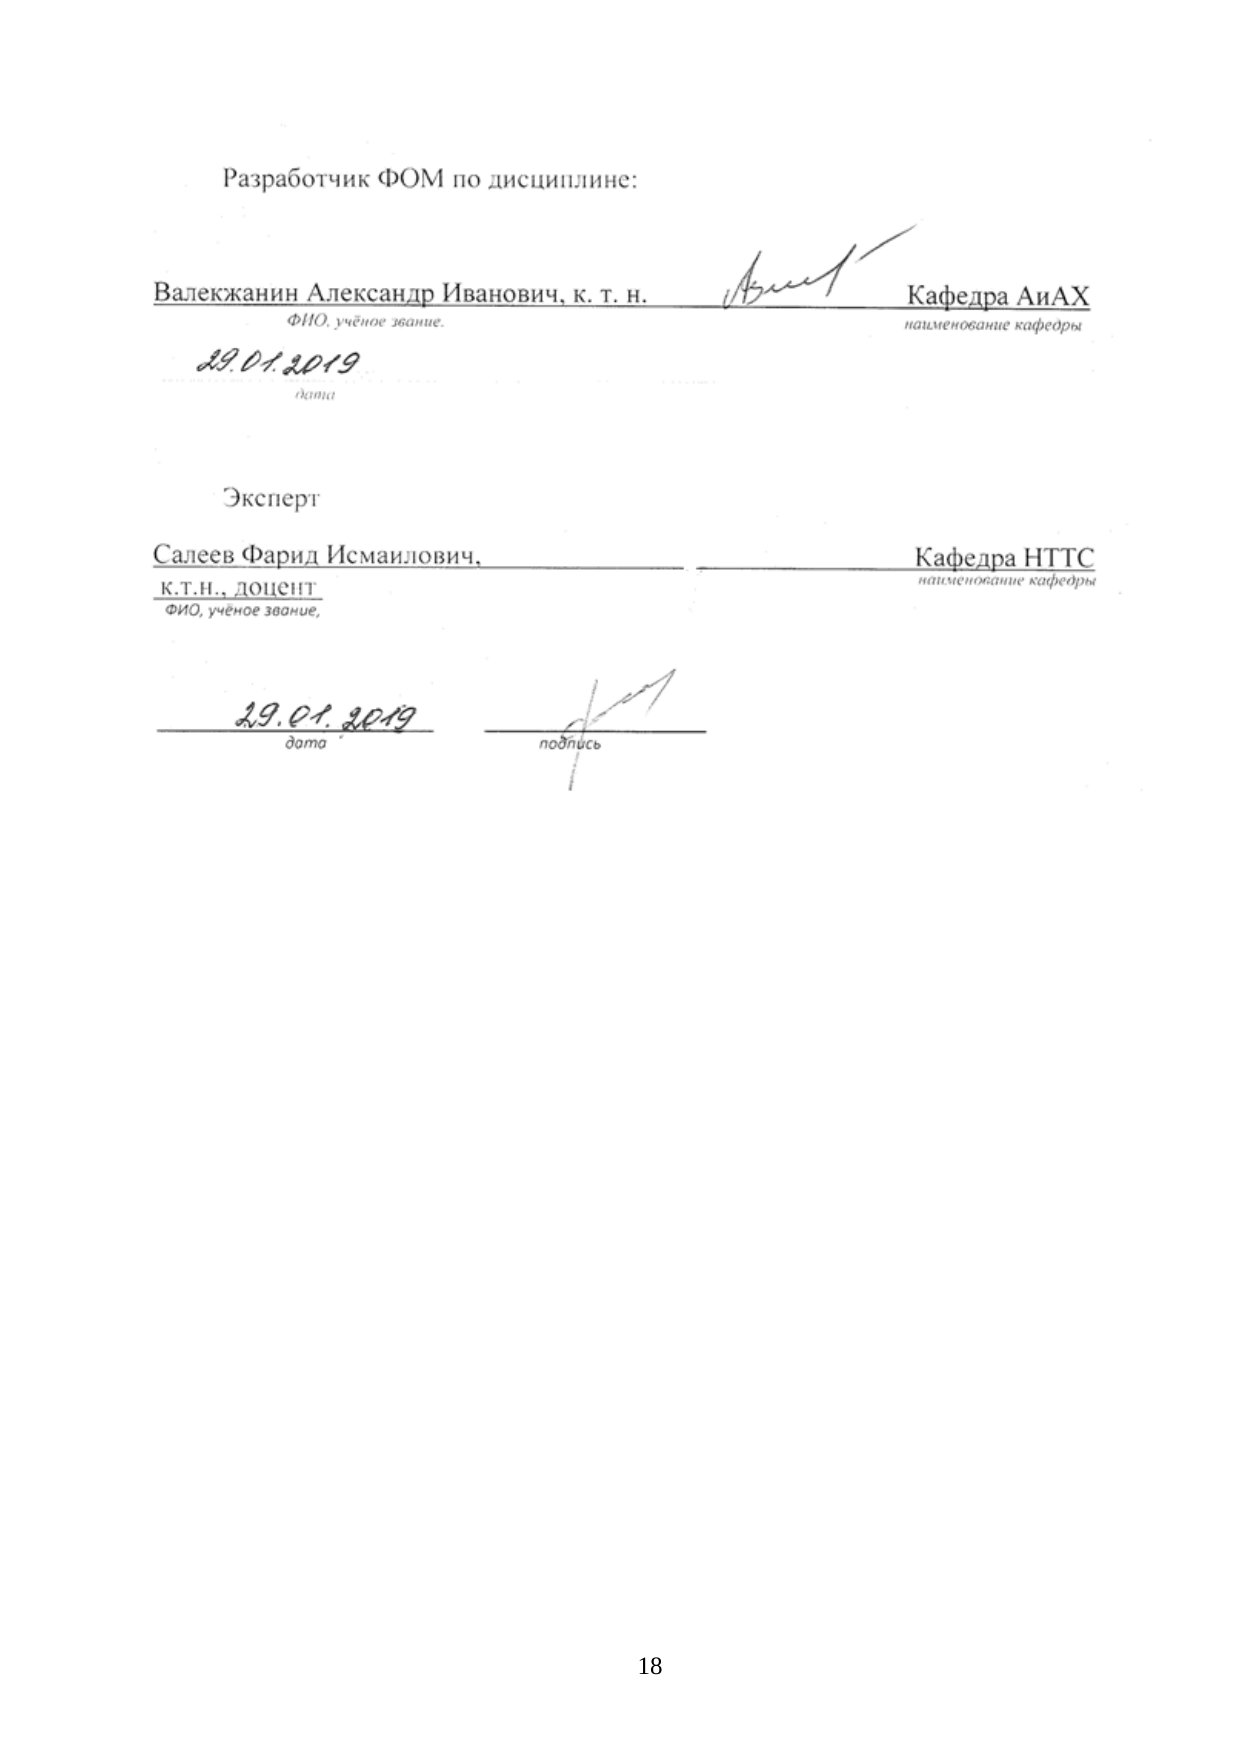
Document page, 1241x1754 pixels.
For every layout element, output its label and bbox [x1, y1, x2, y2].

picture [132, 118, 1167, 1550]
